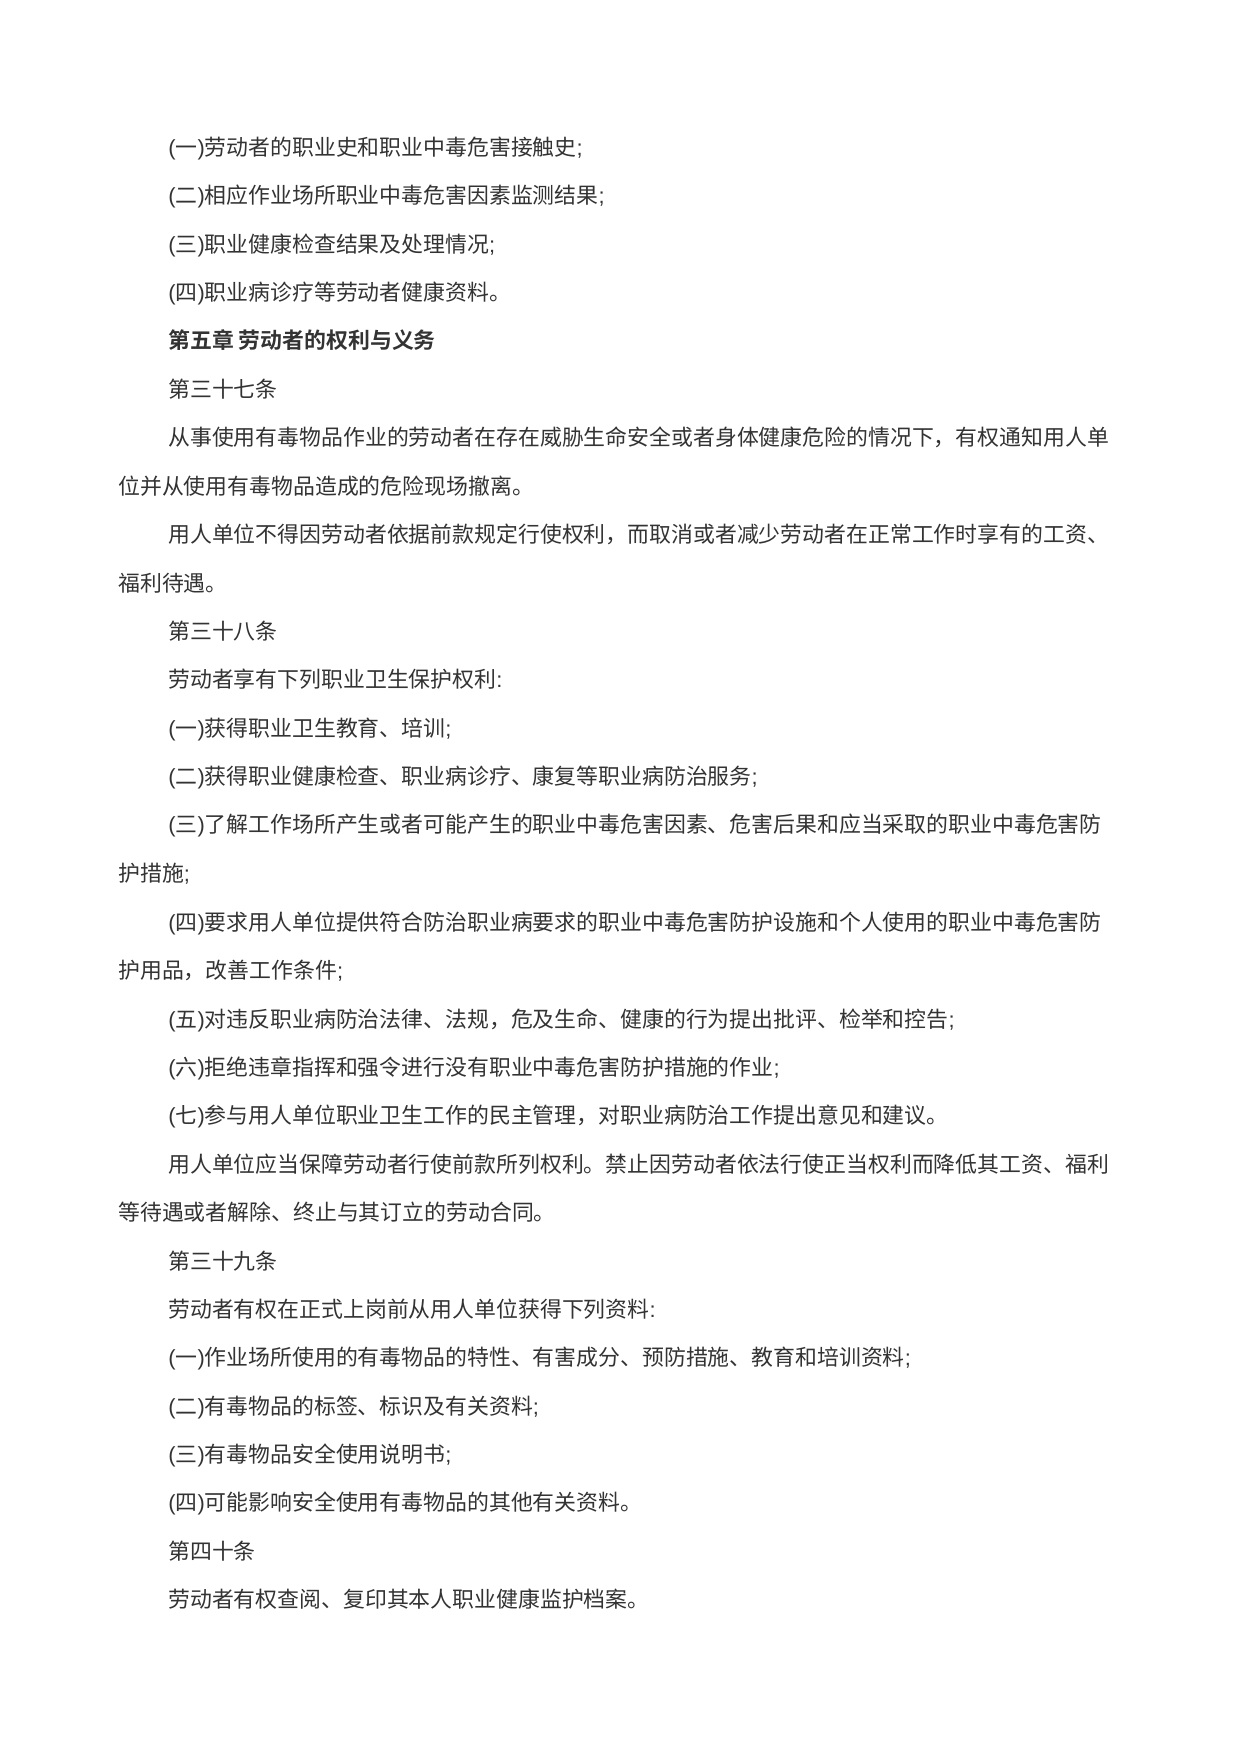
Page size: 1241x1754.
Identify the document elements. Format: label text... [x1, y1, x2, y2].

text (六)拒绝违章指挥和强令进行没有职业中毒危害防护措施的作业; [118, 1049, 1122, 1082]
text (四)可能影响安全使用有毒物品的其他有关资料。 [118, 1485, 1122, 1517]
text (五)对违反职业病防治法律、法规，危及生命、健康的行为提出批评、检举和控告; [118, 1001, 1122, 1034]
text 第四十条 [118, 1533, 1122, 1566]
text (七)参与用人单位职业卫生工作的民主管理，对职业病防治工作提出意见和建议。 [118, 1098, 1122, 1130]
text 用人单位不得因劳动者依据前款规定行使权利，而取消或者减少劳动者在正常工作时享有的工资、福利待遇。 [118, 517, 1122, 598]
text (二)获得职业健康检查、职业病诊疗、康复等职业病防治服务; [118, 759, 1122, 791]
text (一)作业场所使用的有毒物品的特性、有害成分、预防措施、教育和培训资料; [118, 1340, 1122, 1372]
text (二)有毒物品的标签、标识及有关资料; [118, 1388, 1122, 1421]
text (四)职业病诊疗等劳动者健康资料。 [118, 274, 1122, 307]
text (三)了解工作场所产生或者可能产生的职业中毒危害因素、危害后果和应当采取的职业中毒危害防护措施; [118, 807, 1122, 888]
text 第三十八条 [118, 614, 1122, 646]
text 劳动者享有下列职业卫生保护权利: [118, 662, 1122, 694]
text (二)相应作业场所职业中毒危害因素监测结果; [118, 178, 1122, 210]
text (三)有毒物品安全使用说明书; [118, 1437, 1122, 1469]
text 劳动者有权查阅、复印其本人职业健康监护档案。 [118, 1582, 1122, 1614]
text 用人单位应当保障劳动者行使前款所列权利。禁止因劳动者依法行使正当权利而降低其工资、福利等待遇或者解除、终止与其订立的劳动合同。 [118, 1146, 1122, 1227]
text 第三十九条 [118, 1243, 1122, 1276]
text 第三十七条 [118, 371, 1122, 404]
text (三)职业健康检查结果及处理情况; [118, 226, 1122, 259]
text 劳动者有权在正式上岗前从用人单位获得下列资料: [118, 1292, 1122, 1324]
text (一)劳动者的职业史和职业中毒危害接触史; [118, 129, 1122, 162]
text (一)获得职业卫生教育、培训; [118, 710, 1122, 743]
text 第五章 劳动者的权利与义务 [118, 323, 1122, 355]
text (四)要求用人单位提供符合防治职业病要求的职业中毒危害防护设施和个人使用的职业中毒危害防护用品，改善工作条件; [118, 904, 1122, 985]
text 从事使用有毒物品作业的劳动者在存在威胁生命安全或者身体健康危险的情况下，有权通知用人单位并从使用有毒物品造成的危险现场撤离。 [118, 419, 1122, 501]
